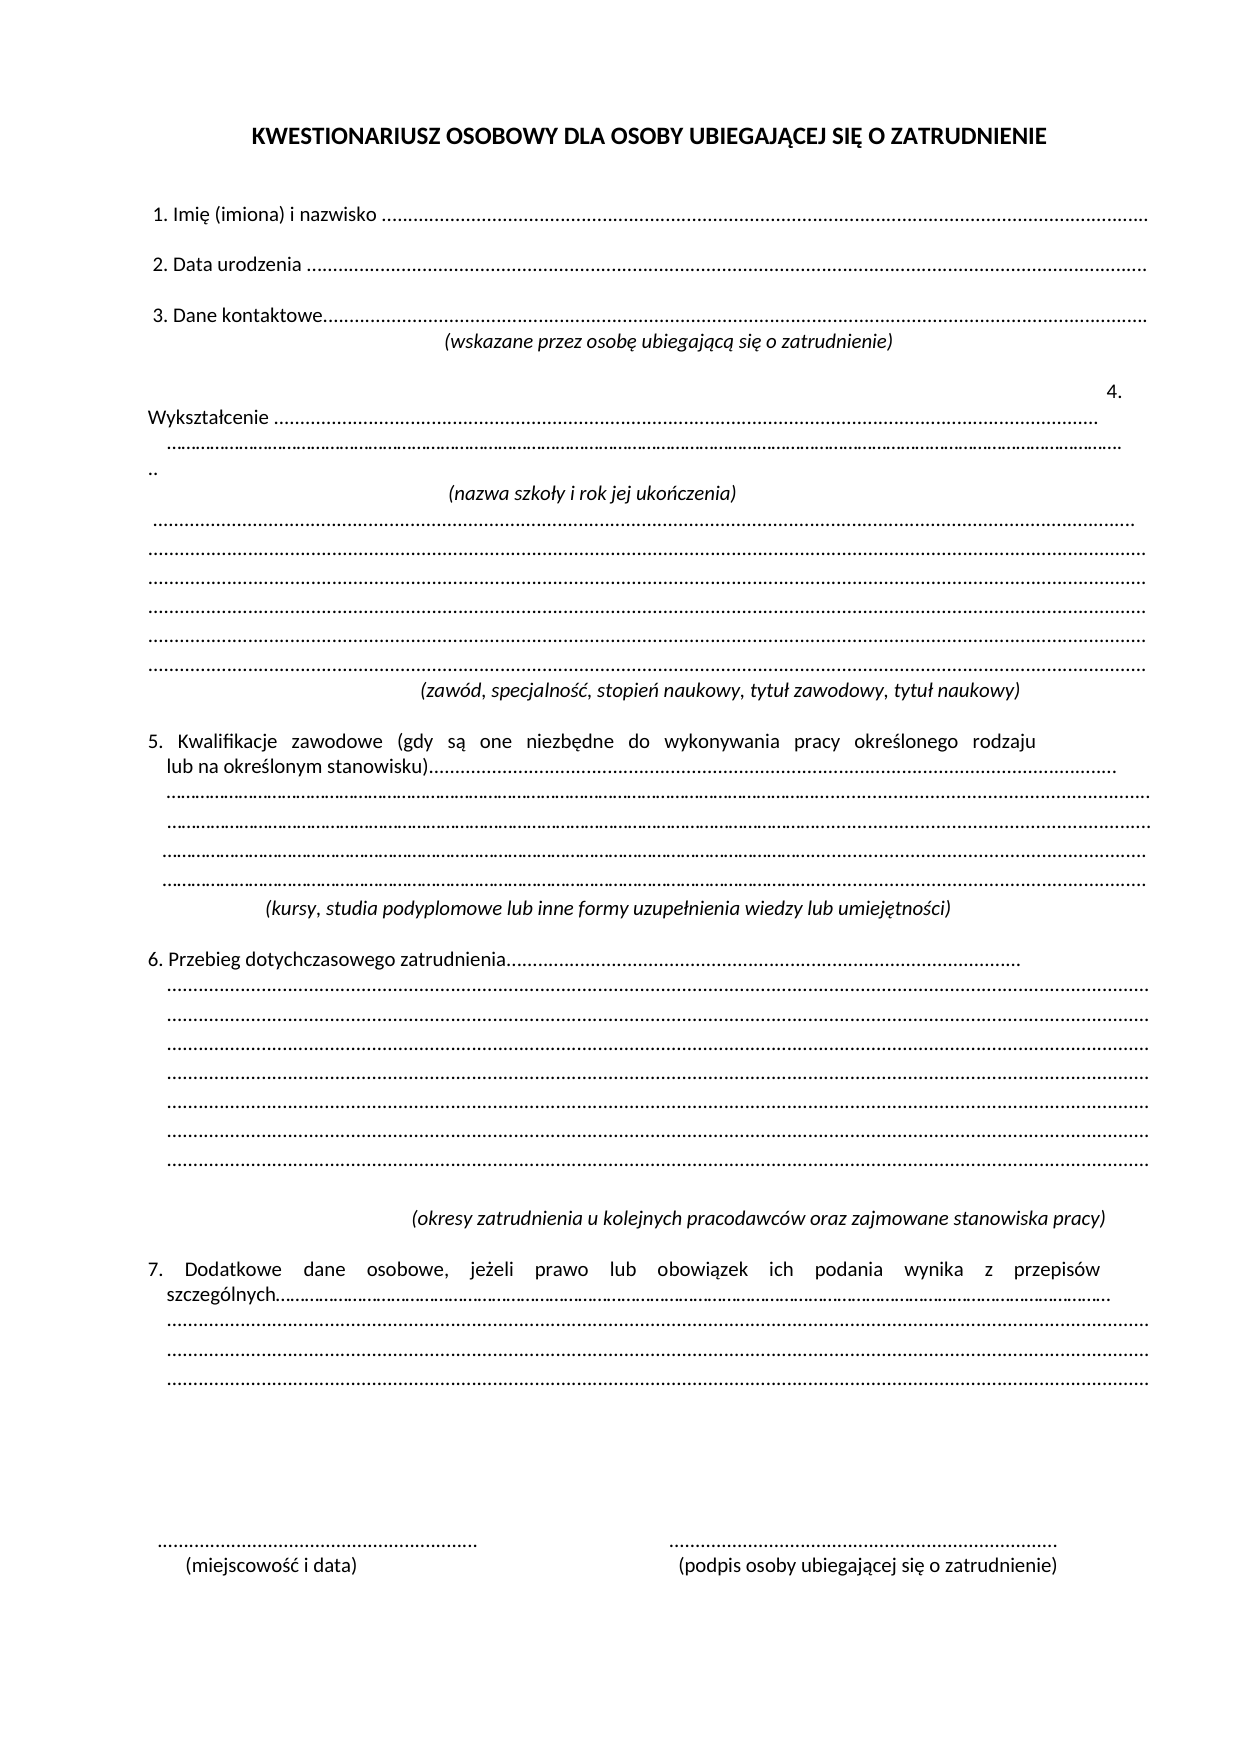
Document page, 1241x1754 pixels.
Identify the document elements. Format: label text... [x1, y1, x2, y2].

text .............................................................................................................................................................................................. [148, 564, 1152, 589]
text ............................................................. .......................................................................... (miejscowość i data) (podpis osoby ubiegającej się o zatrudnienie) [148, 1501, 1152, 1634]
text (kursy, studia podyplomowe lub inne formy uzupełnienia wiedzy lub umiejętności) [148, 895, 1152, 921]
text ........................................................................................................................................................................................... [148, 506, 1152, 531]
subtitle KWESTIONARIUSZ OSOBOWY DLA OSOBY UBIEGAJĄCEJ SIĘ O ZATRUDNIENIE [148, 120, 1152, 150]
text (zawód, specjalność, stopień naukowy, tytuł zawodowy, tytuł naukowy) [148, 677, 1152, 702]
text ........................................................................................................................................................................................... [148, 1336, 1152, 1361]
text (okresy zatrudnienia u kolejnych pracodawców oraz zajmowane stanowiska pracy) [148, 1205, 1152, 1230]
text .............................................................................................................................................................................................. [148, 652, 1152, 677]
text ………………………………………………………………………………………………………………………................................................................ [162, 837, 1152, 862]
text ………………………………………………………………………………………………………………………................................................................ [148, 779, 1152, 804]
text (nazwa szkoły i rok jej ukończenia) [148, 480, 1152, 506]
text 1. Imię (imiona) i nazwisko .................................................................................................................................................. [148, 201, 1152, 226]
text ........................................................................................................................................................................................... [148, 1307, 1152, 1332]
text 7. Dodatkowe dane osobowe, jeżeli prawo lub obowiązek ich podania wynika z przepisów szczególnych………………………………………………………………………………………………………………………………………………………… [148, 1256, 1122, 1307]
text (wskazane przez osobę ubiegającą się o zatrudnienie) [148, 328, 1152, 353]
text ………………………………………………………………………………………………………………………................................................................ [162, 808, 1152, 833]
text ........................................................................................................................................................................................... [148, 1147, 1152, 1172]
text 4. Wykształcenie ............................................................................................................................................................. [148, 379, 1122, 429]
text 5. Kwalifikacje zawodowe (gdy są one niezbędne do wykonywania pracy określonego rodzaju lub na określonym stanowisku)................................................................................................................................... [148, 728, 1122, 779]
text ………………………………………………………………………………………………………………………................................................................ [162, 866, 1152, 892]
text 3. Dane kontaktowe............................................................................................................................................................. [148, 302, 1152, 328]
text .............................................................................................................................................................................................. [148, 535, 1152, 560]
text ........................................................................................................................................................................................... [148, 1030, 1152, 1055]
text ………………………………………………………………………………………………………………………………………………………………………………... [148, 429, 1122, 480]
text 2. Data urodzenia ................................................................................................................................................................ [148, 252, 1152, 277]
text ........................................................................................................................................................................................... [148, 1001, 1152, 1026]
text ........................................................................................................................................................................................... [148, 1117, 1152, 1143]
text ........................................................................................................................................................................................... [148, 1365, 1152, 1390]
text 6. Przebieg dotychczasowego zatrudnienia.................................................................................................. [148, 946, 1122, 972]
text .............................................................................................................................................................................................. [148, 593, 1152, 619]
text ........................................................................................................................................................................................... [148, 972, 1152, 997]
text ........................................................................................................................................................................................... [148, 1088, 1152, 1114]
text .............................................................................................................................................................................................. [148, 622, 1152, 648]
text ........................................................................................................................................................................................... [148, 1059, 1152, 1084]
